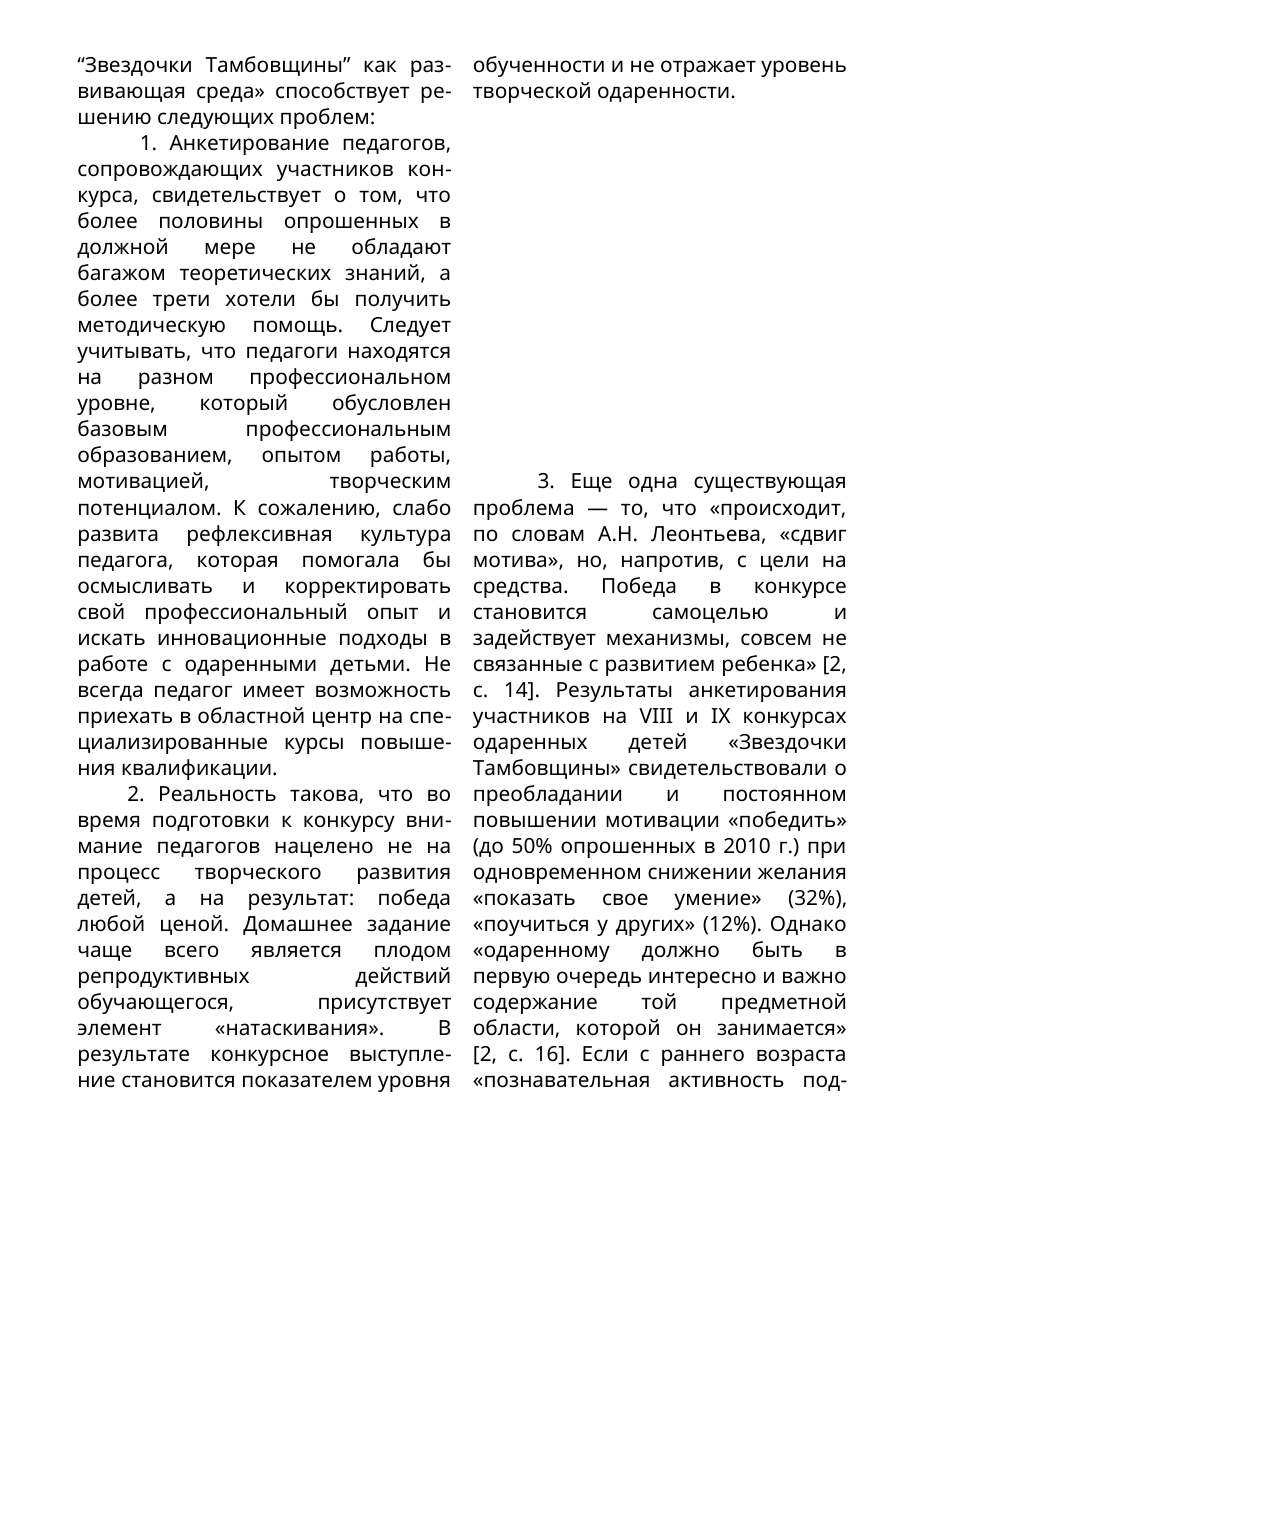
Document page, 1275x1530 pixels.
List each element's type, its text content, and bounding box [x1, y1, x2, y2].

text “Звездочки Тамбовщины” как развивающая среда» способствует решению следующих проблем: [77, 51, 451, 129]
text 2. Реальность такова, что во время подготовки к конкурсу внимание педагогов нацелено не на процесс творческого развития детей, а на результат: победа любой ценой. Домашнее задание чаще всего является плодом репродуктивных действий обучающегося, присутствует элемент «натаскивания». В результате конкурсное выступление становится показателем уровня обученности и не отражает уровень творческой одаренности. [77, 781, 451, 1093]
text 1. Анкетирование педагогов, сопровождающих участников конкурса, свидетельствует о том, что более половины опрошенных в должной мере не обладают багажом теоретических знаний, а более трети хотели бы получить методическую помощь. Следует учитывать, что педагоги находятся на разном профессиональном уровне, который обусловлен базовым профессиональным образованием, опытом работы, мотивацией, творческим потенциалом. К сожалению, слабо развита рефлексивная культура педагога, которая помогала бы осмысливать и корректировать свой профессиональный опыт и искать инновационные подходы в работе с одаренными детьми. Не всегда педагог имеет возможность приехать в областной центр на специализированные курсы повышения квалификации. [77, 129, 451, 781]
